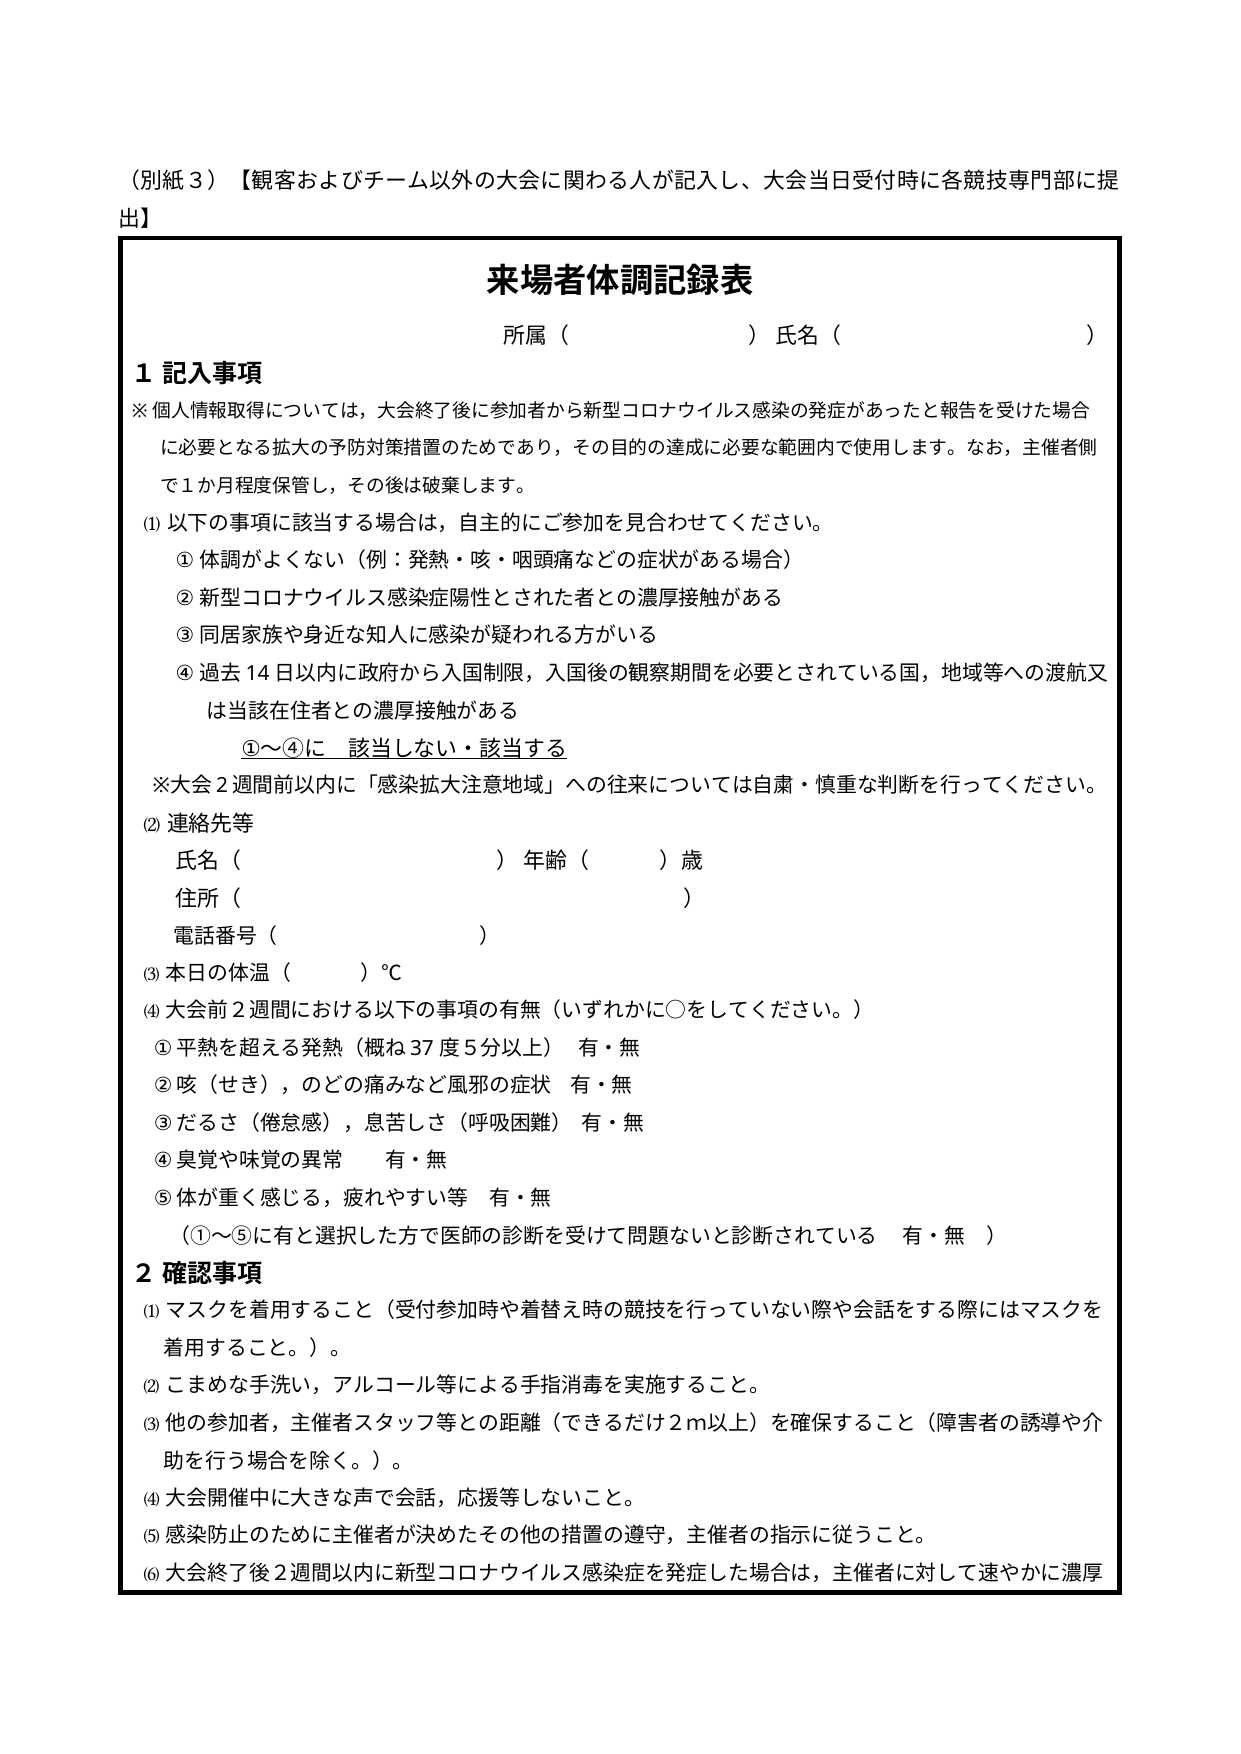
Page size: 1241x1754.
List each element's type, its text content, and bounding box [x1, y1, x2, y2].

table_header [123, 240, 1117, 1590]
text （別紙３）【観客およびチーム以外の大会に関わる人が記入し、大会当日受付時に各競技専門部に提出】 [118, 161, 1122, 236]
